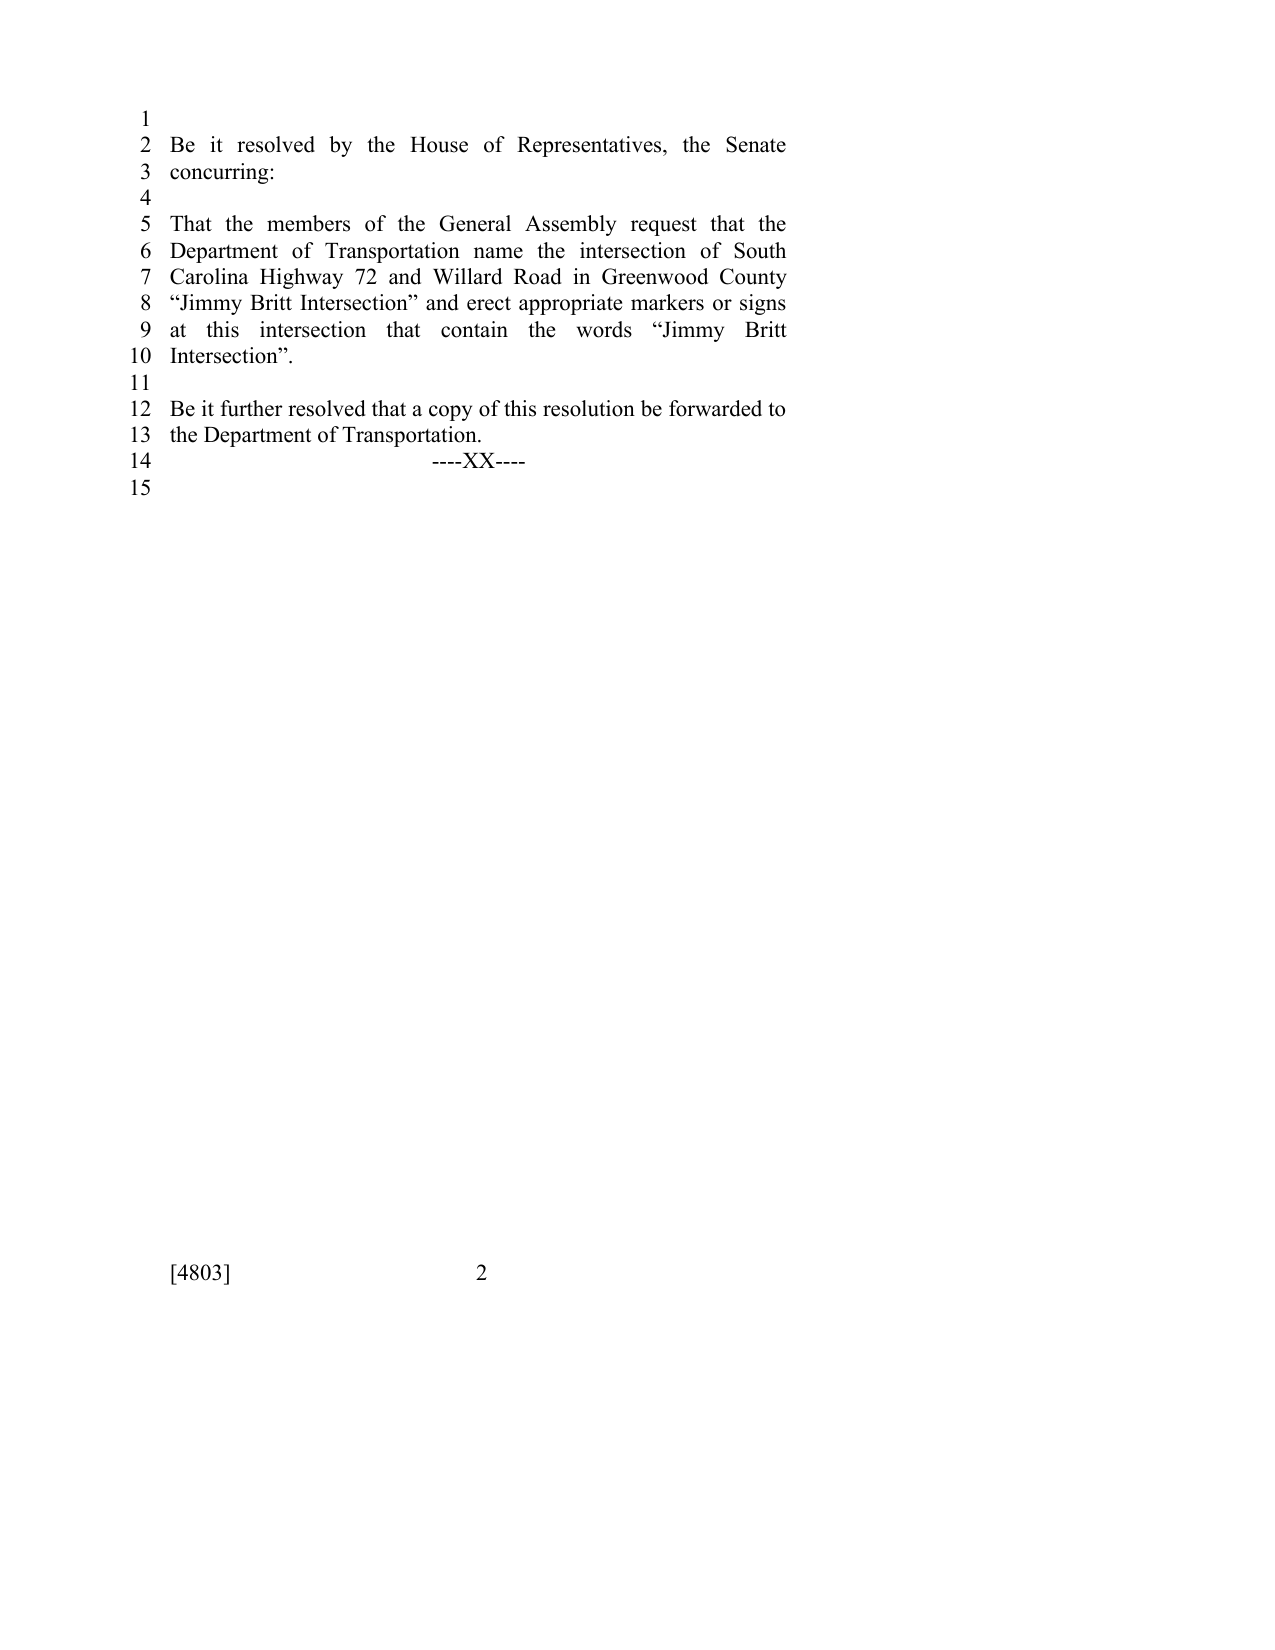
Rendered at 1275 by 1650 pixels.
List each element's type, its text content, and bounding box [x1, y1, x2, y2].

text ----XX---- [169, 448, 787, 474]
text That the members of the General Assembly request that the Department of Transportation name the intersection of South Carolina Highway 72 and Willard Road in Greenwood County “Jimmy Britt Intersection” and erect appropriate markers or signs at this intersection that contain the words “Jimmy Britt Intersection”. [169, 210, 787, 368]
text Be it resolved by the House of Representatives, the Senate concurring: [169, 131, 787, 184]
text Be it further resolved that a copy of this resolution be forwarded to the Department of Transportation. [169, 395, 787, 448]
